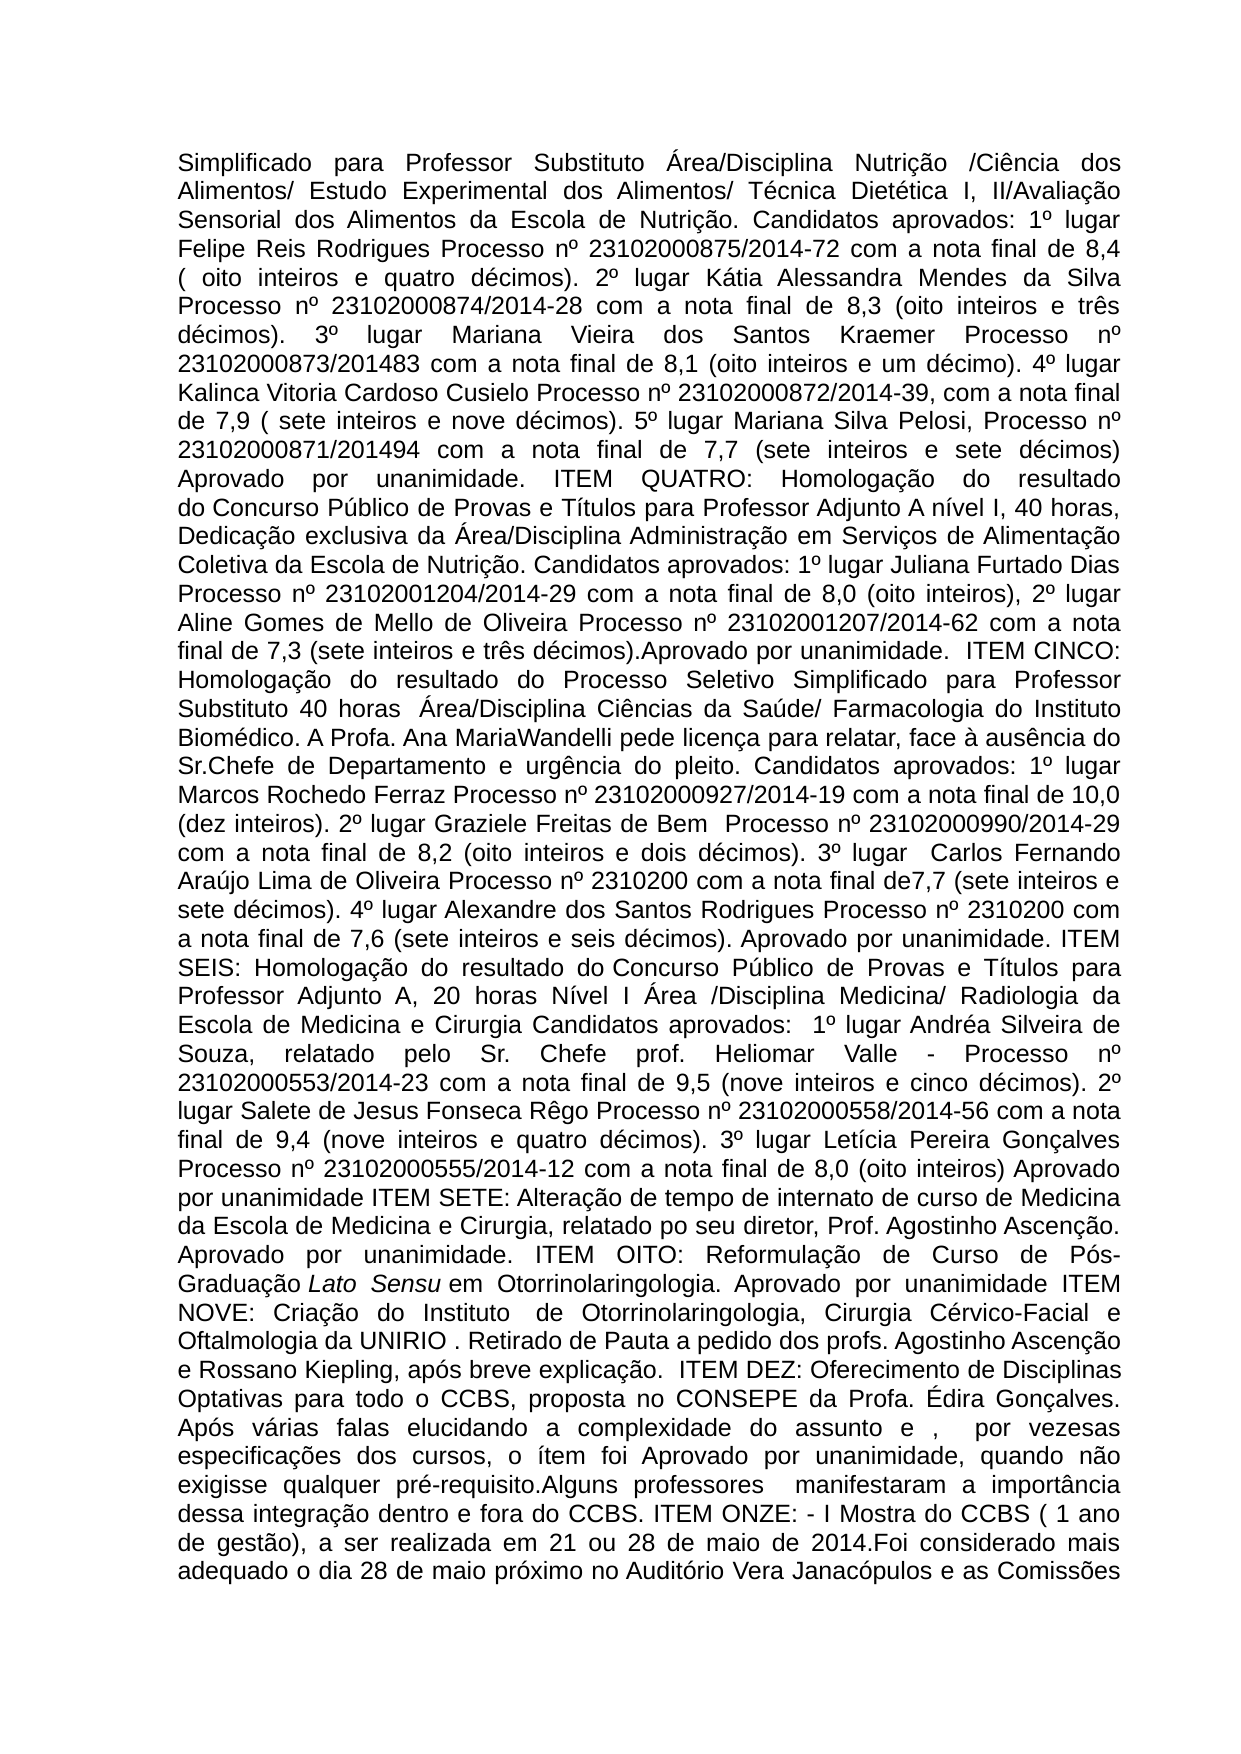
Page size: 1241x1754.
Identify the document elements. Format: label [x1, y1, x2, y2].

text [177, 148, 1122, 1585]
